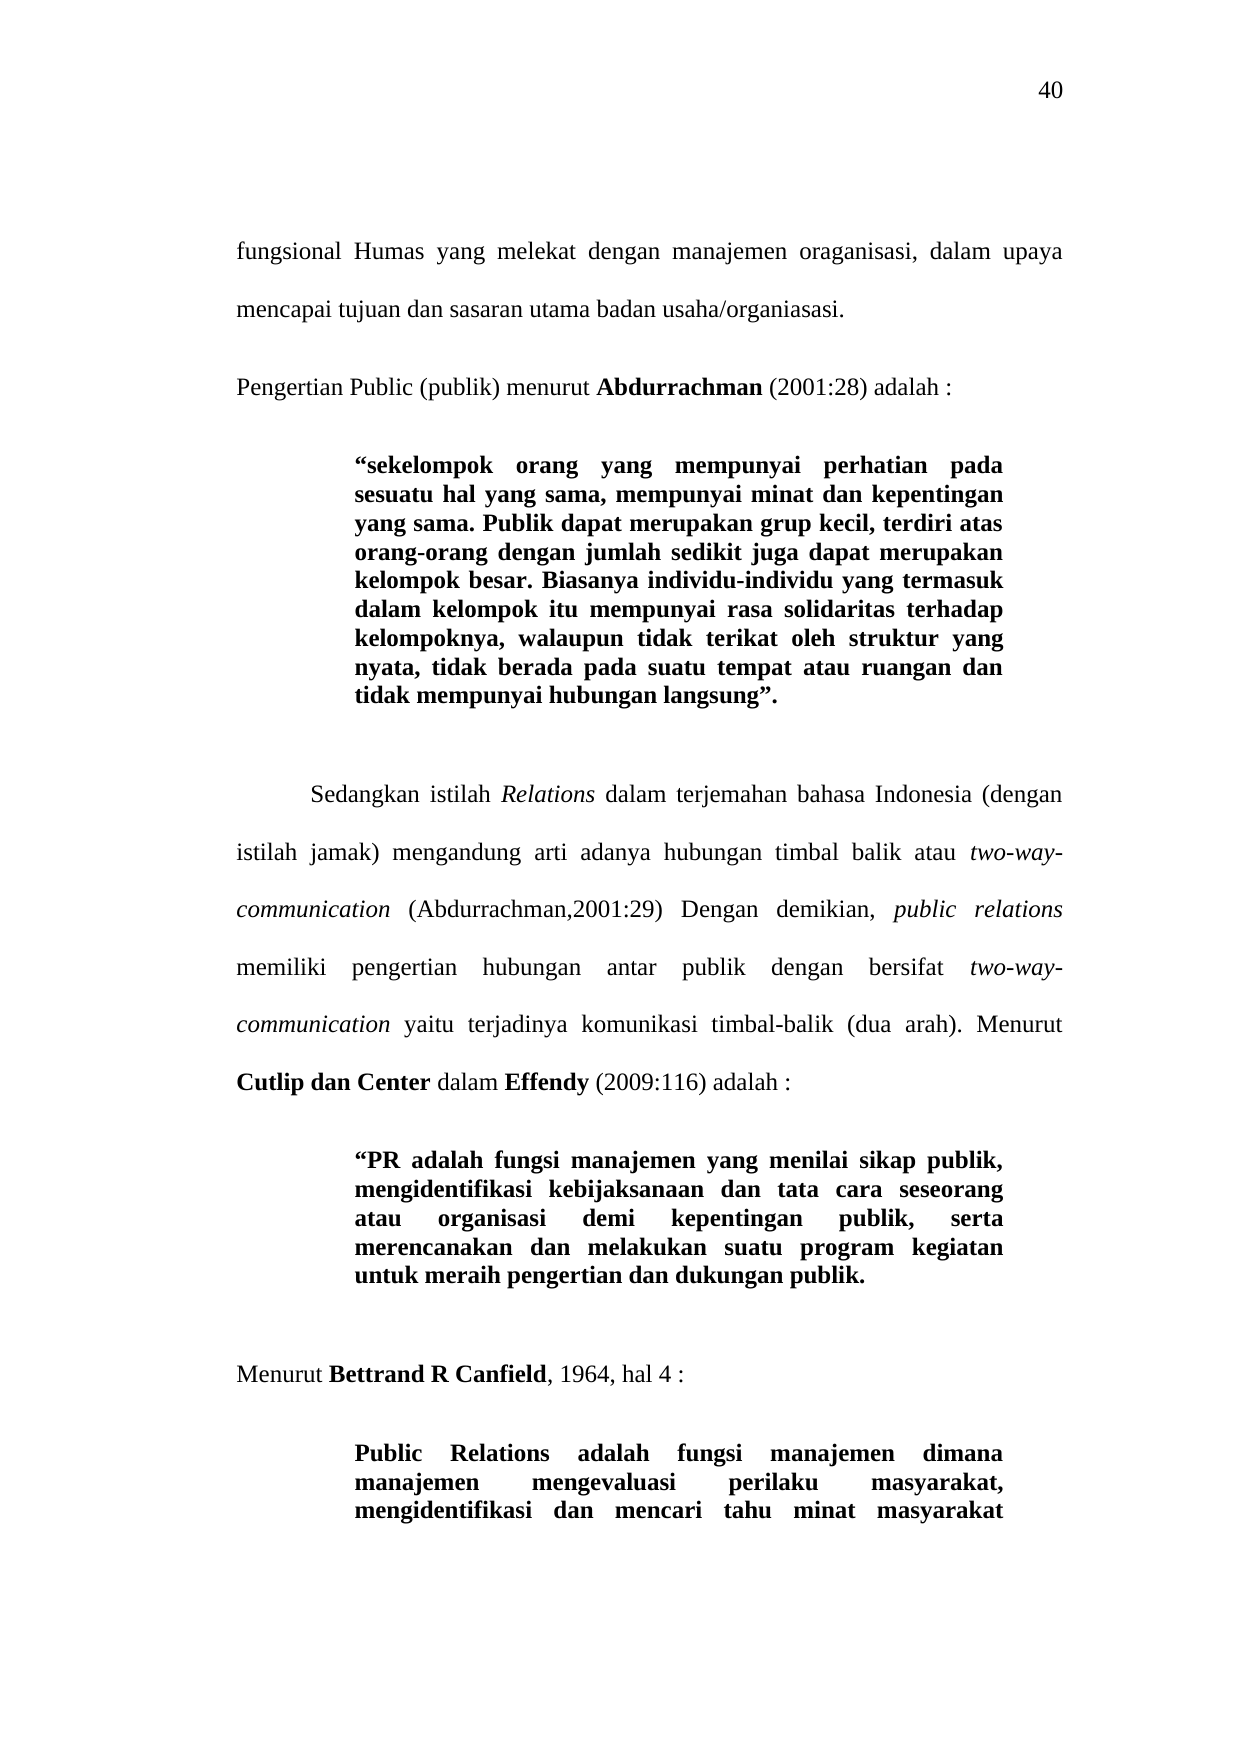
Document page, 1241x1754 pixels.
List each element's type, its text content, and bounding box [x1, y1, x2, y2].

text “sekelompok orang yang mempunyai perhatian pada sesuatu hal yang sama, mempunyai minat dan kepentingan yang sama. Publik dapat merupakan grup kecil, terdiri atas orang-orang dengan jumlah sedikit juga dapat merupakan kelompok besar. Biasanya individu-individu yang termasuk dalam kelompok itu mempunyai rasa solidaritas terhadap kelompoknya, walaupun tidak terikat oleh struktur yang nyata, tidak berada pada suatu tempat atau ruangan dan tidak mempunyai hubungan langsung”. [354, 450, 1004, 709]
text Menurut Bettrand R Canfield, 1964, hal 4 : [236, 1359, 1063, 1388]
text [236, 236, 1063, 322]
text Pengertian Public (publik) menurut Abdurrachman (2001:28) adalah : [236, 372, 1063, 401]
text Sedangkan istilah Relations dalam terjemahan bahasa Indonesia (dengan istilah jamak) mengandung arti adanya hubungan timbal balik atau two-way- communication (Abdurrachman,2001:29) Dengan demikian, public relations memiliki pengertian hubungan antar publik dengan bersifat two-way-communication yaitu terjadinya komunikasi timbal-balik (dua arah). Menurut Cutlip dan Center dalam Effendy (2009:116) adalah : [236, 779, 1063, 1096]
text “PR adalah fungsi manajemen yang menilai sikap publik, mengidentifikasi kebijaksanaan dan tata cara seseorang atau organisasi demi kepentingan publik, serta merencanakan dan melakukan suatu program kegiatan untuk meraih pengertian dan dukungan publik. [354, 1145, 1004, 1289]
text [354, 1438, 1004, 1524]
